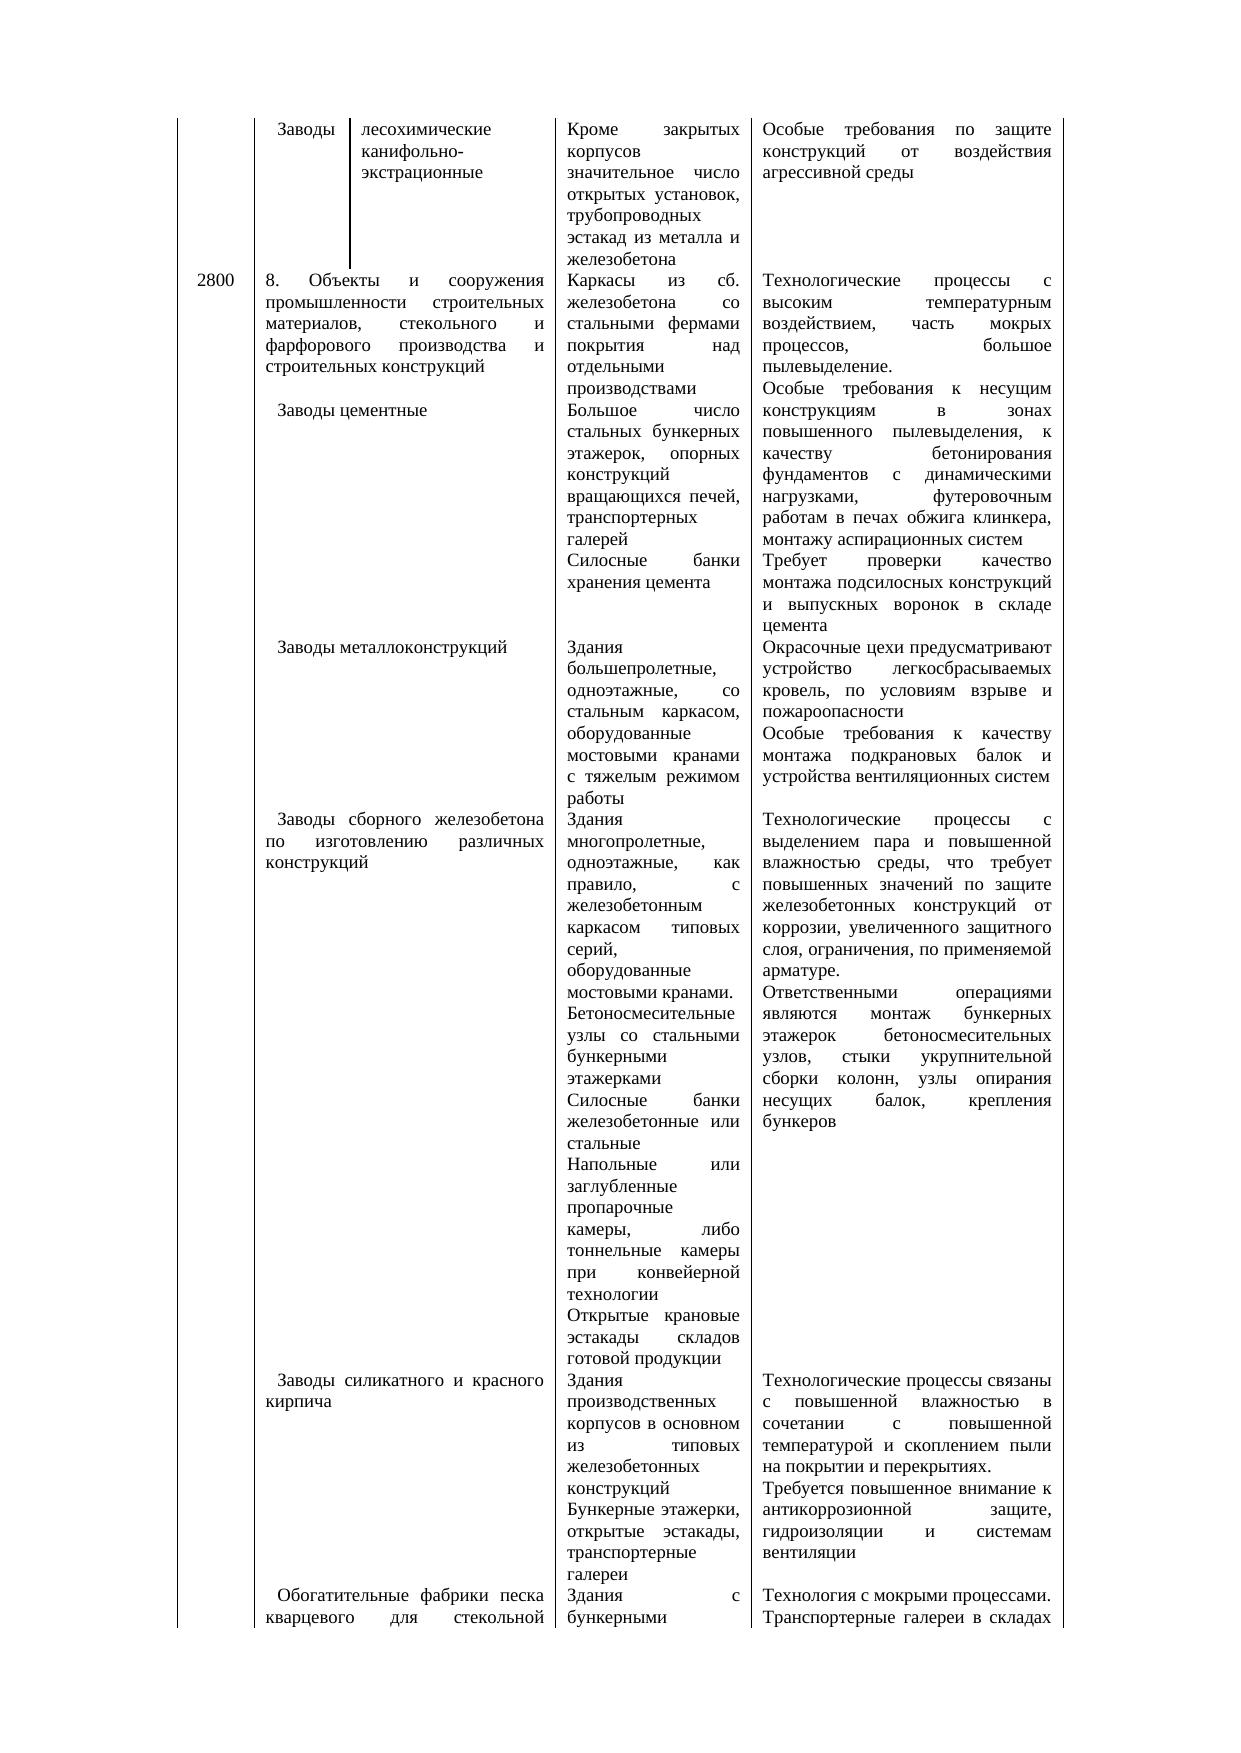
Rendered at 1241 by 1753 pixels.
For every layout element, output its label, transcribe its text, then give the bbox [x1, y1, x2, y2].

table_cell Кроме закрытых корпусов значительное число открытых установок, трубопроводных эстакад из металла и железобетона [556, 118, 751, 269]
table_cell Технологические процессы связаны с повышенной влажностью в сочетании с повышенной температурой и скоплением пыли на покрытии и перекрытиях. Требуется повышенное внимание к антикоррозионной защите, гидроизоляции и системам вентиляции [752, 1369, 1063, 1584]
table_cell Заводы сборного железобетона по изготовлению различных конструкций [255, 808, 555, 1369]
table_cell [556, 1584, 751, 1627]
table_cell Технологические процессы с выделением пара и повышенной влажностью среды, что требует повышенных значений по защите железобетонных конструкций от коррозии, увеличенного защитного слоя, ограничения, по применяемой арматуре. Ответственными операциями являются монтаж бункерных этажерок бетоносмесительных узлов, стыки укрупнительной сборки колонн, узлы опирания несущих балок, крепления бункеров [752, 808, 1063, 1369]
table_cell 2800 [178, 269, 254, 1627]
table_cell Заводы металлоконструкций [255, 636, 555, 808]
table_cell Заводы силикатного и красного кирпича [255, 1369, 555, 1584]
table_cell Особые требования по защите конструкций от воздействия агрессивной среды [752, 118, 1063, 269]
table_cell Окрасочные цехи предусматривают устройство легкосбрасываемых кровель, по условиям взрыве и пожароопасности Особые требования к качеству монтажа подкрановых балок и устройства вентиляционных систем [752, 636, 1063, 808]
table_cell 8. Объекты и сооружения промышленности строительных материалов, стекольного и фарфорового производства и строительных конструкций [255, 269, 555, 398]
table_cell канифольно-экстрационные [351, 140, 555, 269]
table_cell Заводы цементные [255, 399, 555, 636]
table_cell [255, 1584, 555, 1627]
table_cell Заводы [255, 118, 349, 269]
table_cell Каркасы из сб. железобетона со стальными фермами покрытия над отдельными производствами [556, 269, 751, 398]
table_cell Здания многопролетные, одноэтажные, как правило, с железобетонным каркасом типовых серий, оборудованные мостовыми кранами. Бетоносмесительные узлы со стальными бункерными этажерками Силосные банки железобетонные или стальные Напольные или заглубленные пропарочные камеры, либо тоннельные камеры при конвейерной технологии Открытые крановые эстакады складов готовой продукции [556, 808, 751, 1369]
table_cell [752, 1584, 1063, 1627]
table_cell лесохимические [351, 118, 555, 140]
table_cell Здания большепролетные, одноэтажные, со стальным каркасом, оборудованные мостовыми кранами с тяжелым режимом работы [556, 636, 751, 808]
table_cell Большое число стальных бункерных этажерок, опорных конструкций вращающихся печей, транспортерных галерей Силосные банки хранения цемента [556, 399, 751, 636]
table_cell Здания производственных корпусов в основном из типовых железобетонных конструкций Бункерные этажерки, открытые эстакады, транспортерные галереи [556, 1369, 751, 1584]
table_cell Технологические процессы с высоким температурным воздействием, часть мокрых процессов, большое пылевыделение. Особые требования к несущим конструкциям в зонах повышенного пылевыделения, к качеству бетонирования фундаментов с динамическими нагрузками, футеровочным работам в печах обжига клинкера, монтажу аспирационных систем Требует проверки качество монтажа подсилосных конструкций и выпускных воронок в складе цемента [752, 269, 1063, 636]
